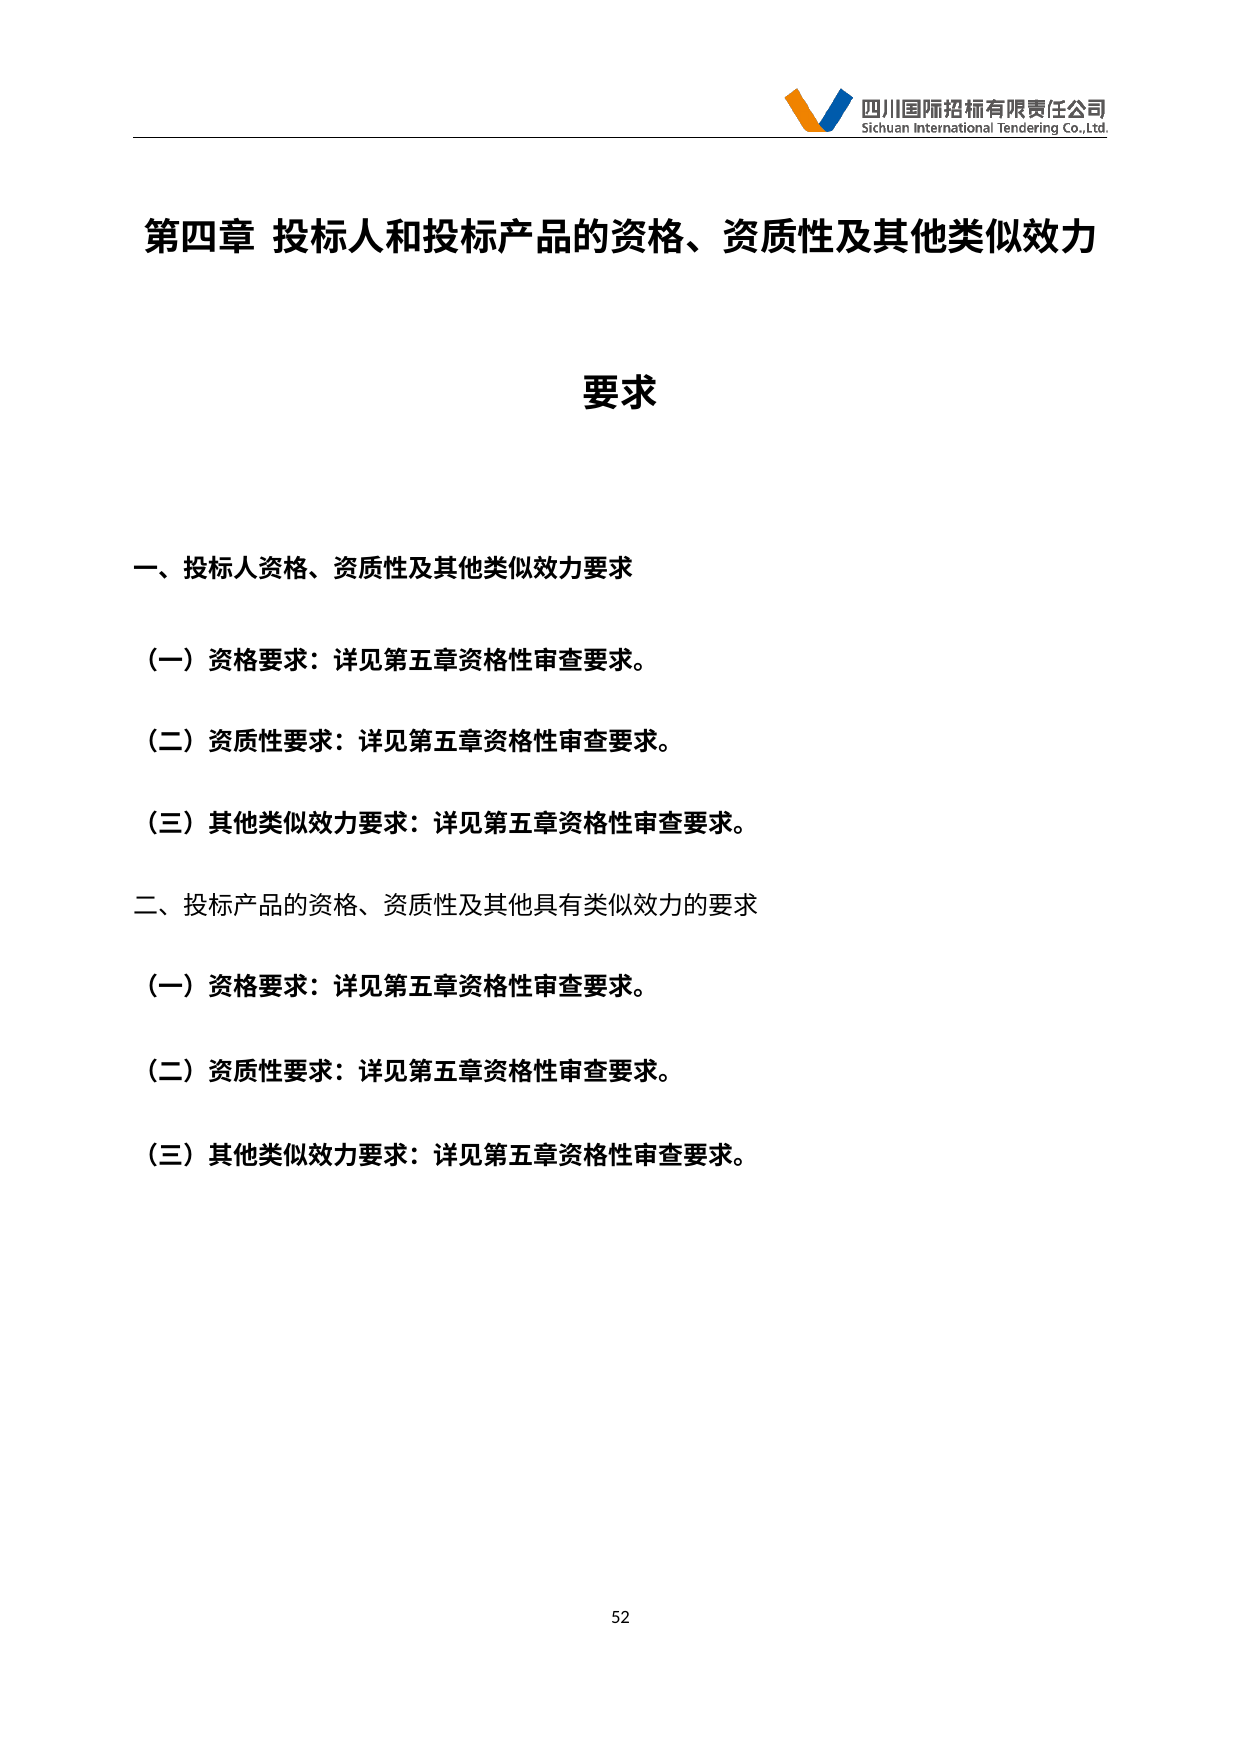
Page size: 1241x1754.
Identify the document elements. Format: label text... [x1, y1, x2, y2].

subtitle 第四章 投标人和投标产品的资格、资质性及其他类似效力要求 [133, 201, 1107, 423]
text （二）资质性要求：详见第五章资格性审查要求。 [133, 1037, 1107, 1102]
text （三）其他类似效力要求：详见第五章资格性审查要求。 [133, 789, 1107, 854]
text （一）资格要求：详见第五章资格性审查要求。 [133, 952, 1107, 1017]
text 二、投标产品的资格、资质性及其他具有类似效力的要求 [133, 871, 1107, 936]
text （二）资质性要求：详见第五章资格性审查要求。 [133, 707, 1107, 772]
text （一）资格要求：详见第五章资格性审查要求。 [133, 626, 1107, 691]
picture [784, 88, 1108, 135]
subtitle 一、投标人资格、资质性及其他类似效力要求 [133, 534, 1107, 599]
text （三）其他类似效力要求：详见第五章资格性审查要求。 [133, 1121, 1107, 1186]
